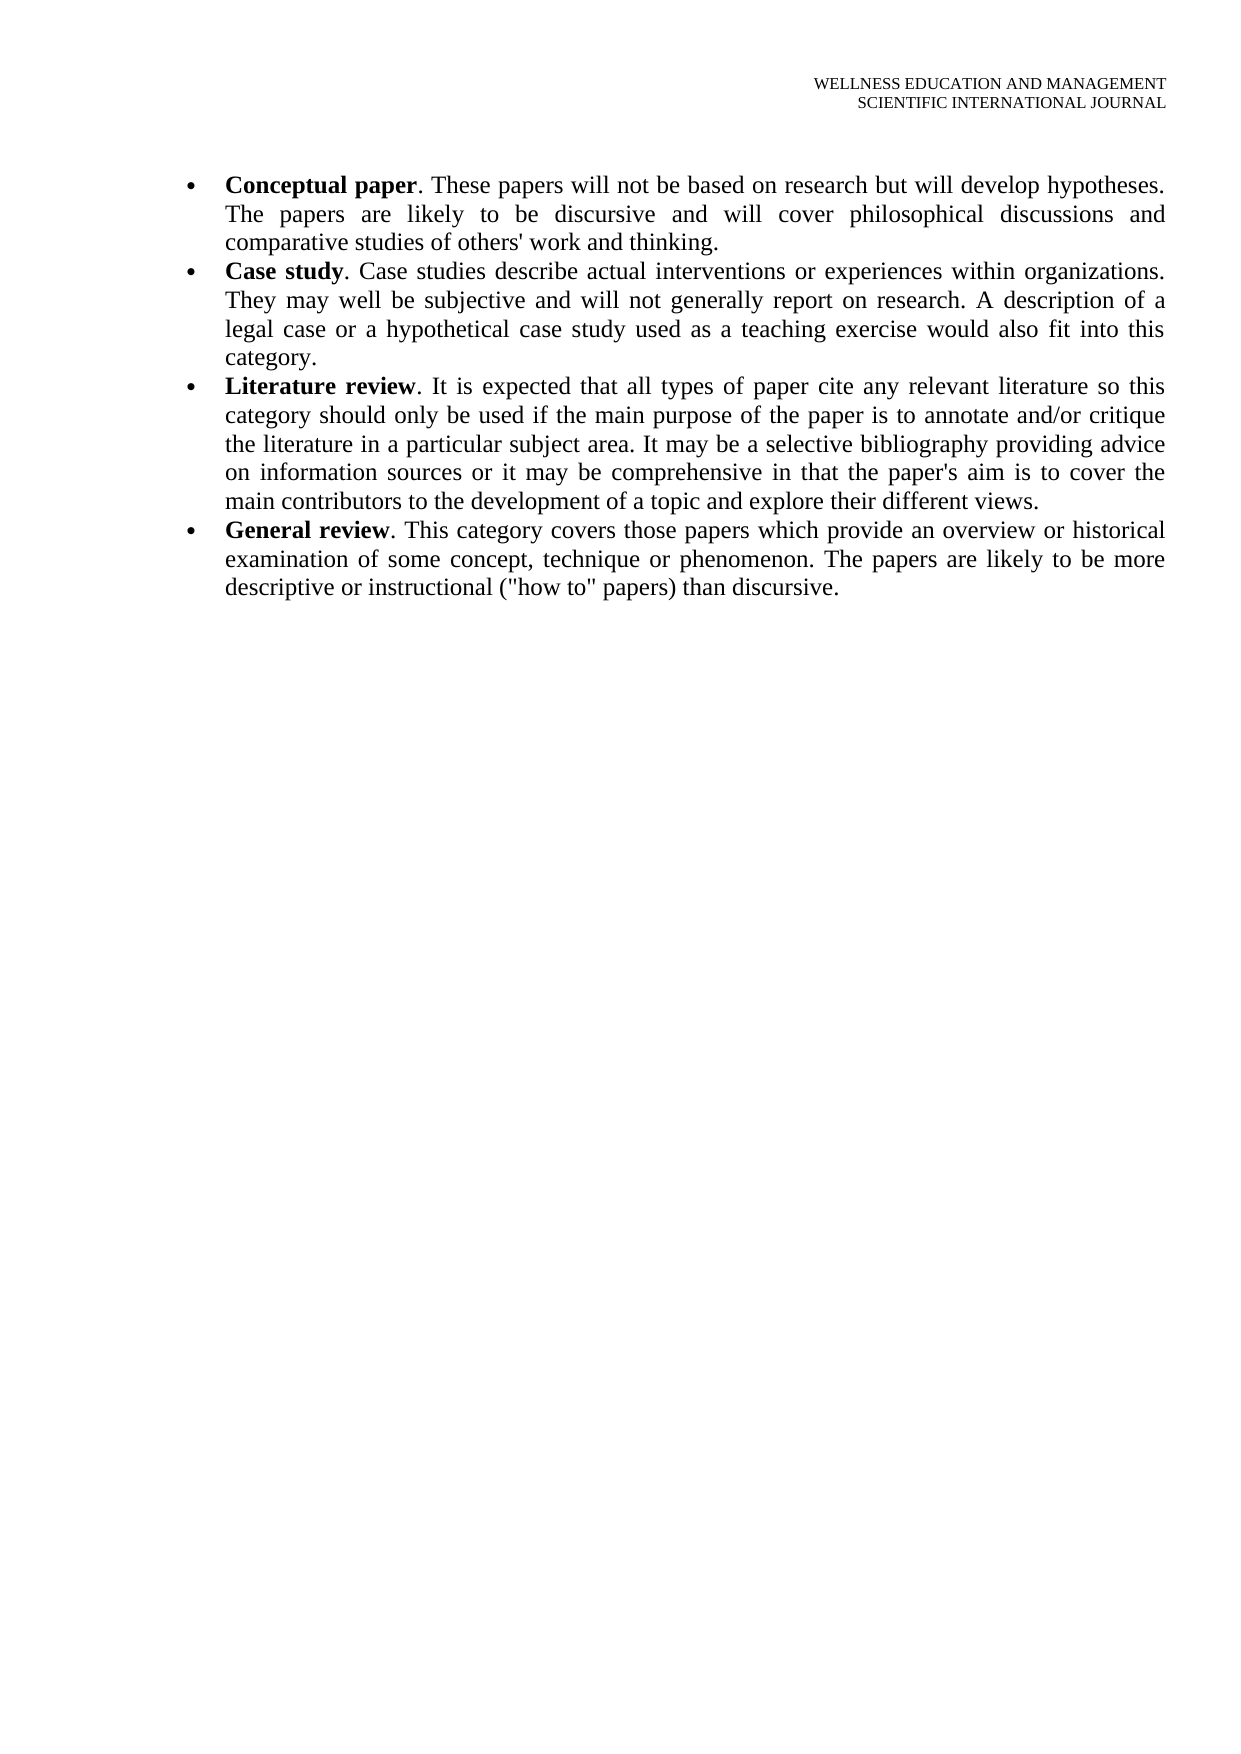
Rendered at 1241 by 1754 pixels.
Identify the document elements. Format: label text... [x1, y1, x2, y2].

list General review. This category covers those papers which provide an overview or historical examination of some concept, technique or phenomenon. The papers are likely to be more descriptive or instructional ("how to" papers) than discursive. [187, 515, 1167, 601]
list Case study. Case studies describe actual interventions or experiences within organizations. They may well be subjective and will not generally report on research. A description of a legal case or a hypothetical case study used as a teaching exercise would also fit into this category. [187, 256, 1167, 371]
list Literature review. It is expected that all types of paper cite any relevant literature so this category should only be used if the main purpose of the paper is to annotate and/or critique the literature in a particular subject area. It may be a selective bibliography providing advice on information sources or it may be comprehensive in that the paper's aim is to cover the main contributors to the development of a topic and explore their different views. [187, 371, 1167, 515]
list Conceptual paper. These papers will not be based on research but will develop hypotheses. The papers are likely to be discursive and will cover philosophical discussions and comparative studies of others' work and thinking. [187, 170, 1167, 256]
